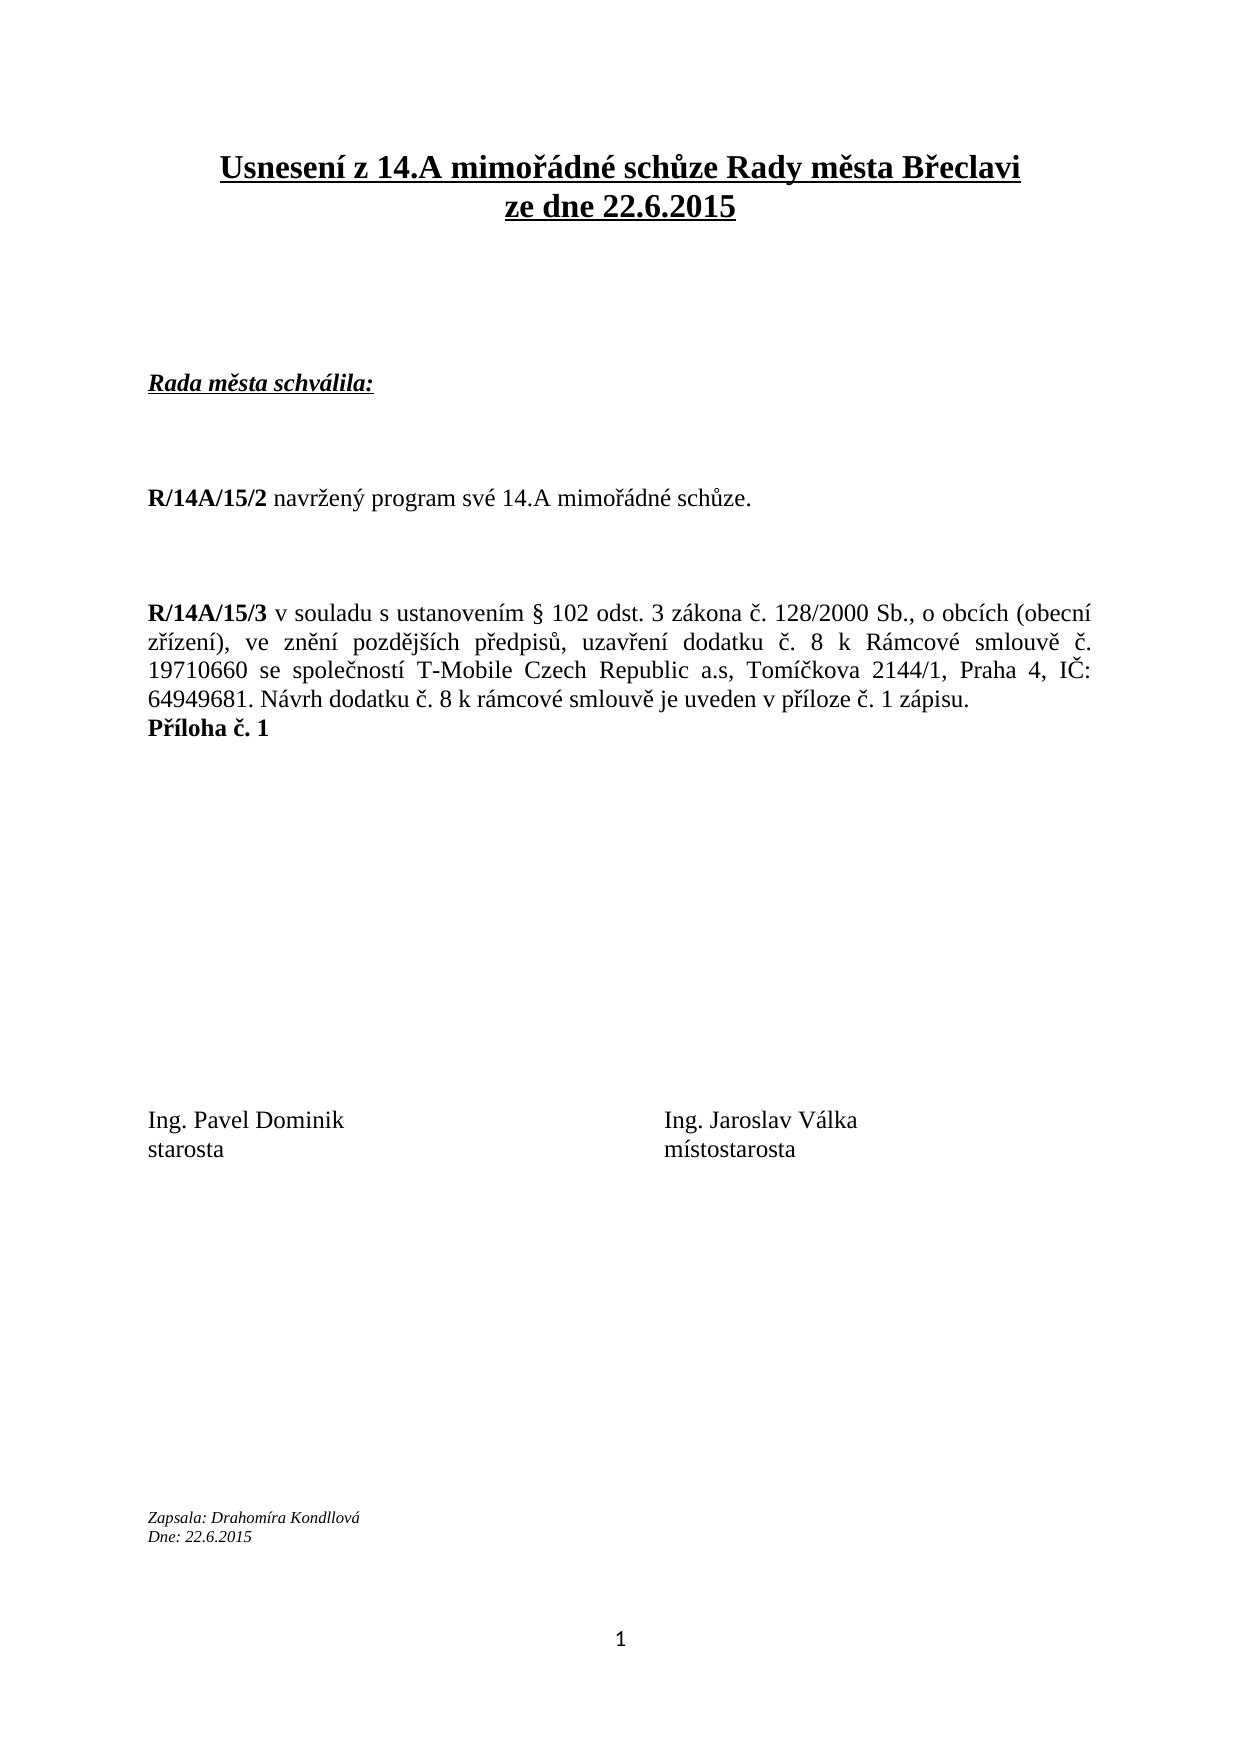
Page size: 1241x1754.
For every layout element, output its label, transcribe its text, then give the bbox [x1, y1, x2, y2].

text starosta místostarosta [148, 1134, 1093, 1162]
text Rada města schválila: [148, 368, 1093, 397]
text R/14A/15/3 v souladu s ustanovením § 102 odst. 3 zákona č. 128/2000 Sb., o obcích (obecní zřízení), ve znění pozdějších předpisů, uzavření dodatku č. 8 k Rámcové smlouvě č. 19710660 se společností T-Mobile Czech Republic a.s, Tomíčkova 2144/1, Praha 4, IČ: 64949681. Návrh dodatku č. 8 k rámcové smlouvě je uveden v příloze č. 1 zápisu. [148, 598, 1093, 713]
text Ing. Pavel Dominik Ing. Jaroslav Válka [148, 1105, 1093, 1134]
text Příloha č. 1 [148, 713, 1093, 742]
text Dne: 22.6.2015 [148, 1527, 1093, 1546]
text Usnesení z 14.A mimořádné schůze Rady města Břeclavi [148, 148, 1093, 186]
text Zapsala: Drahomíra Kondllová [148, 1507, 1093, 1527]
text R/14A/15/2 navržený program své 14.A mimořádné schůze. [148, 483, 1093, 512]
text ze dne 22.6.2015 [148, 186, 1093, 224]
